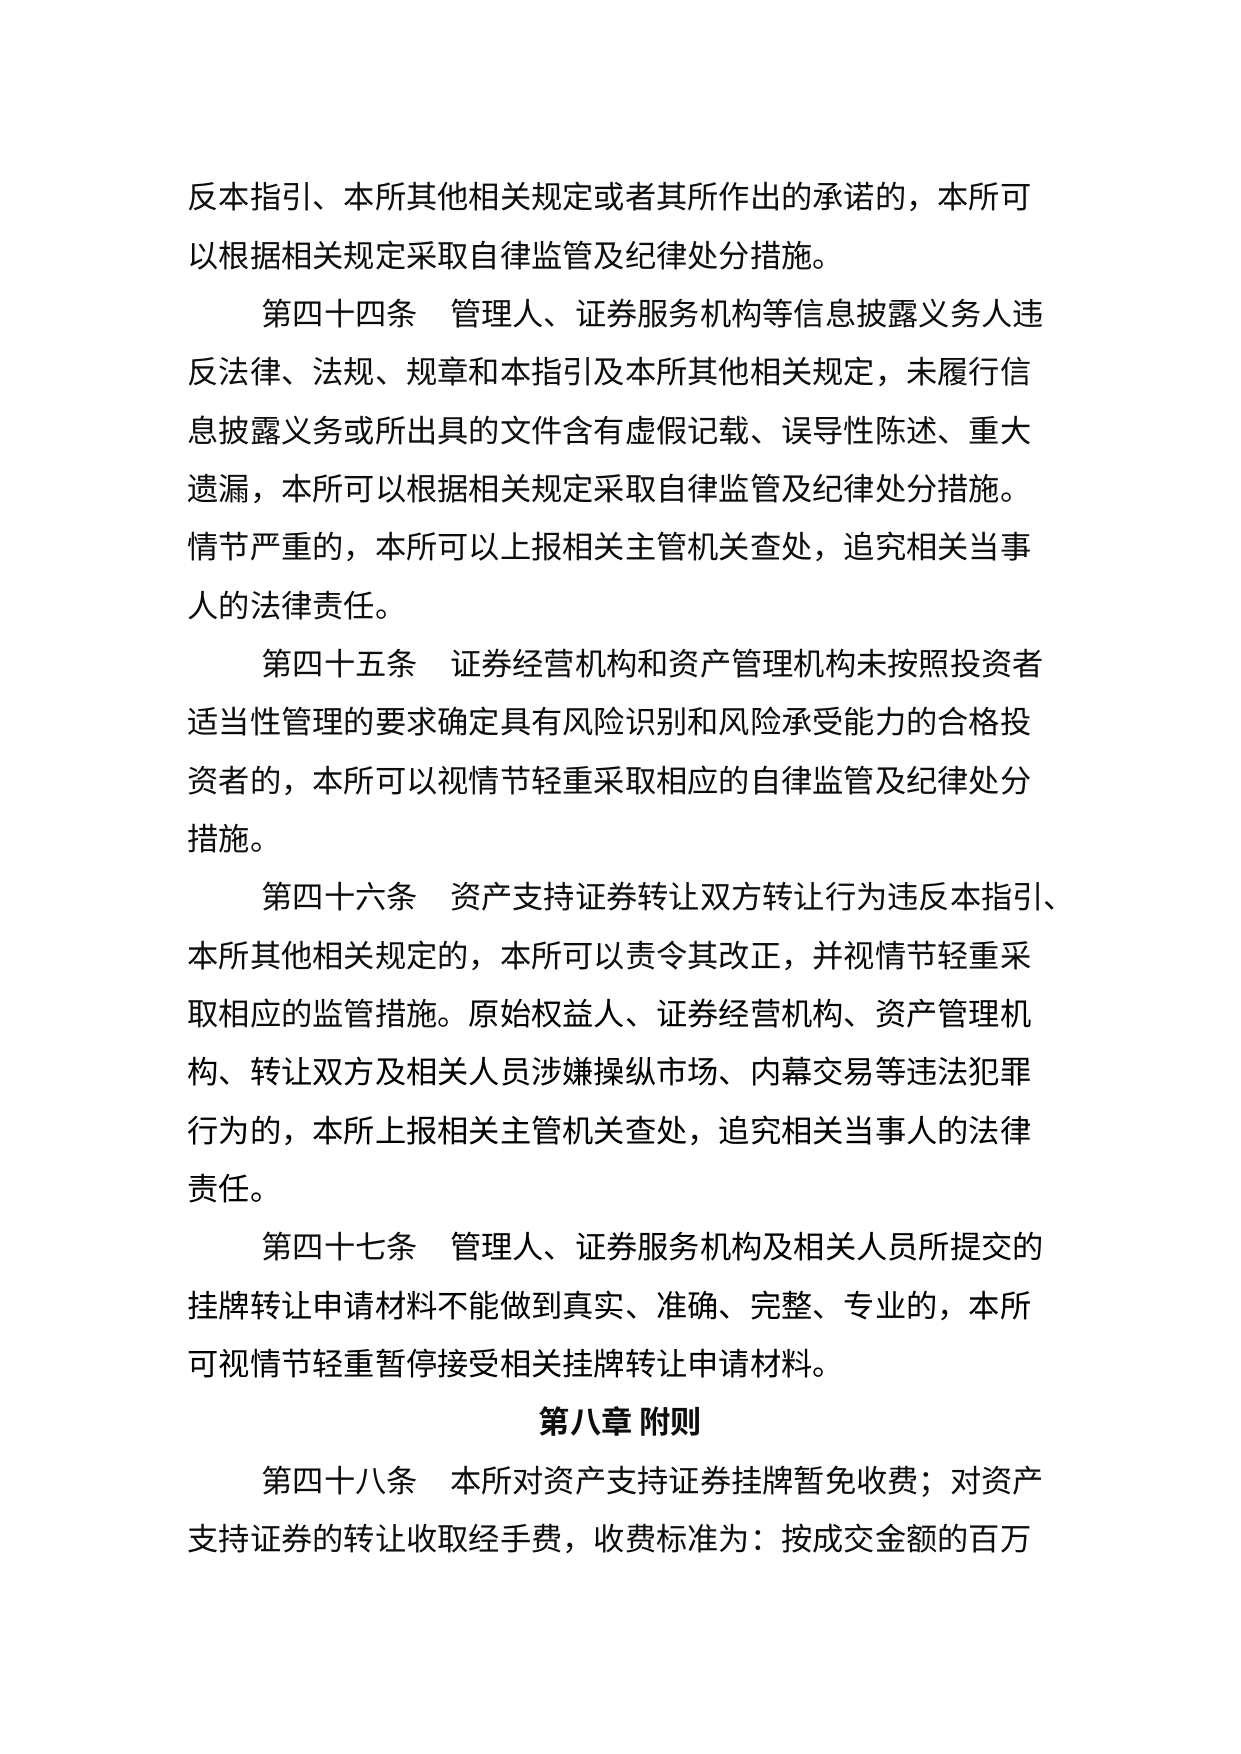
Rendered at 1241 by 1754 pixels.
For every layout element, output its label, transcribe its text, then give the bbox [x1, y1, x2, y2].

list 证券经营机构和资产管理机构未按照投资者适当性管理的要求确定具有风险识别和风险承受能力的合格投资者的，本所可以视情节轻重采取相应的自律监管及纪律处分措施。 [187, 629, 1053, 862]
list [187, 162, 1053, 279]
text 第八章 附则 [187, 1387, 1053, 1445]
list 资产支持证券转让双方转让行为违反本指引、本所其他相关规定的，本所可以责令其改正，并视情节轻重采取相应的监管措施。原始权益人、证券经营机构、资产管理机构、转让双方及相关人员涉嫌操纵市场、内幕交易等违法犯罪行为的，本所上报相关主管机关查处，追究相关当事人的法律责任。 [187, 862, 1053, 1212]
list 管理人、证券服务机构等信息披露义务人违反法律、法规、规章和本指引及本所其他相关规定，未履行信息披露义务或所出具的文件含有虚假记载、误导性陈述、重大遗漏，本所可以根据相关规定采取自律监管及纪律处分措施。情节严重的，本所可以上报相关主管机关查处，追究相关当事人的法律责任。 [187, 279, 1053, 629]
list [187, 1445, 1053, 1562]
list 管理人、证券服务机构及相关人员所提交的挂牌转让申请材料不能做到真实、准确、完整、专业的，本所可视情节轻重暂停接受相关挂牌转让申请材料。 [187, 1212, 1053, 1387]
